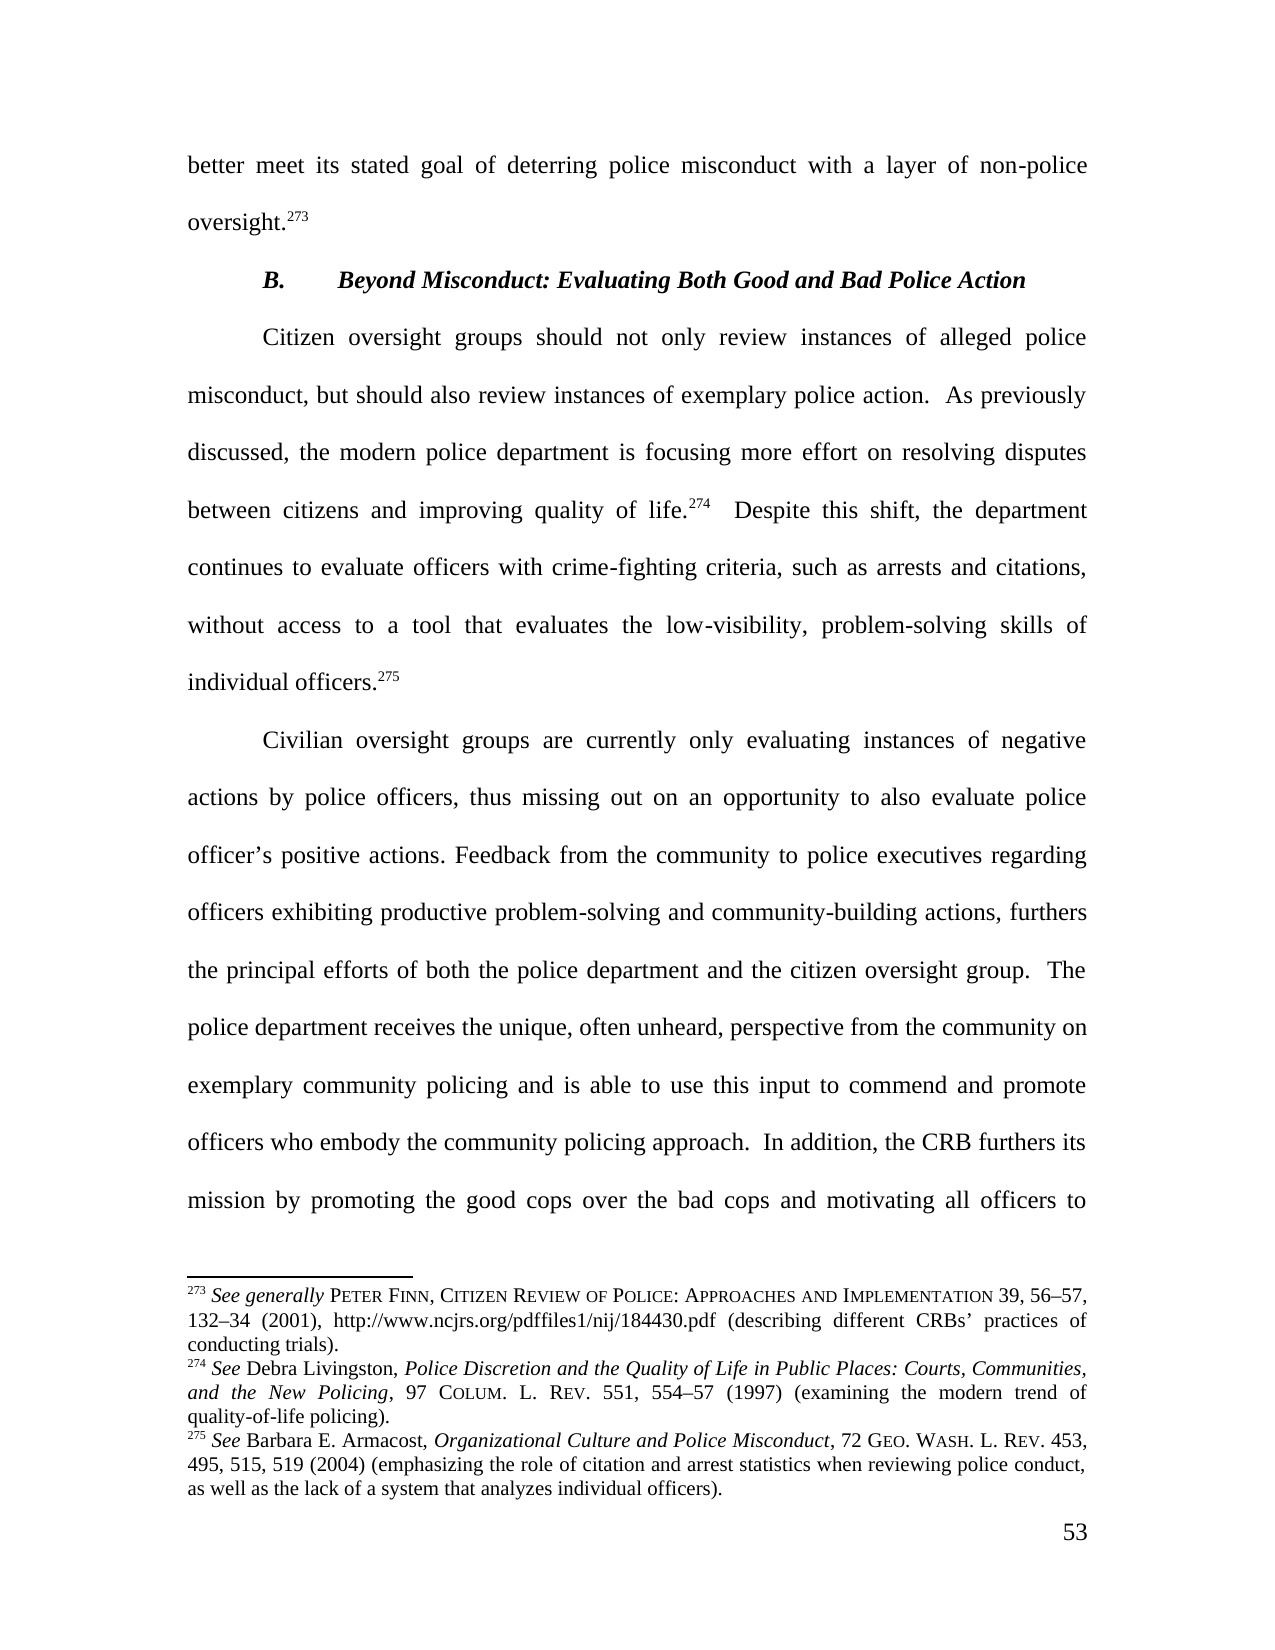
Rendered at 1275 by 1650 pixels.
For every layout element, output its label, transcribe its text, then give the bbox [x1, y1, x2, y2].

text B. Beyond Misconduct: Evaluating Both Good and Bad Police Action [187, 265, 1087, 294]
text Citizen oversight groups should not only review instances of alleged police misconduct, but should also review instances of exemplary police action. As previously discussed, the modern police department is focusing more effort on resolving disputes between citizens and improving quality of life. Despite this shift, the department continues to evaluate officers with crime-fighting criteria, such as arrests and citations, without access to a tool that evaluates the low-visibility, problem-solving skills of individual officers. [187, 322, 1087, 696]
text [187, 725, 1087, 1214]
text The facilitated approach would conform the citizen group’s procedures to the powers it actually has—organizing public meetings, channeling concerns of citizens, and publishing its findings—and would bring citizen oversight to operate more effectively. If the citizen review board were to conduct its review function as a structured discussion of police-community interactions rather than putting the officers on trial, the board would better meet its stated goal of deterring police misconduct with a layer of non-police oversight. [187, 150, 1087, 236]
